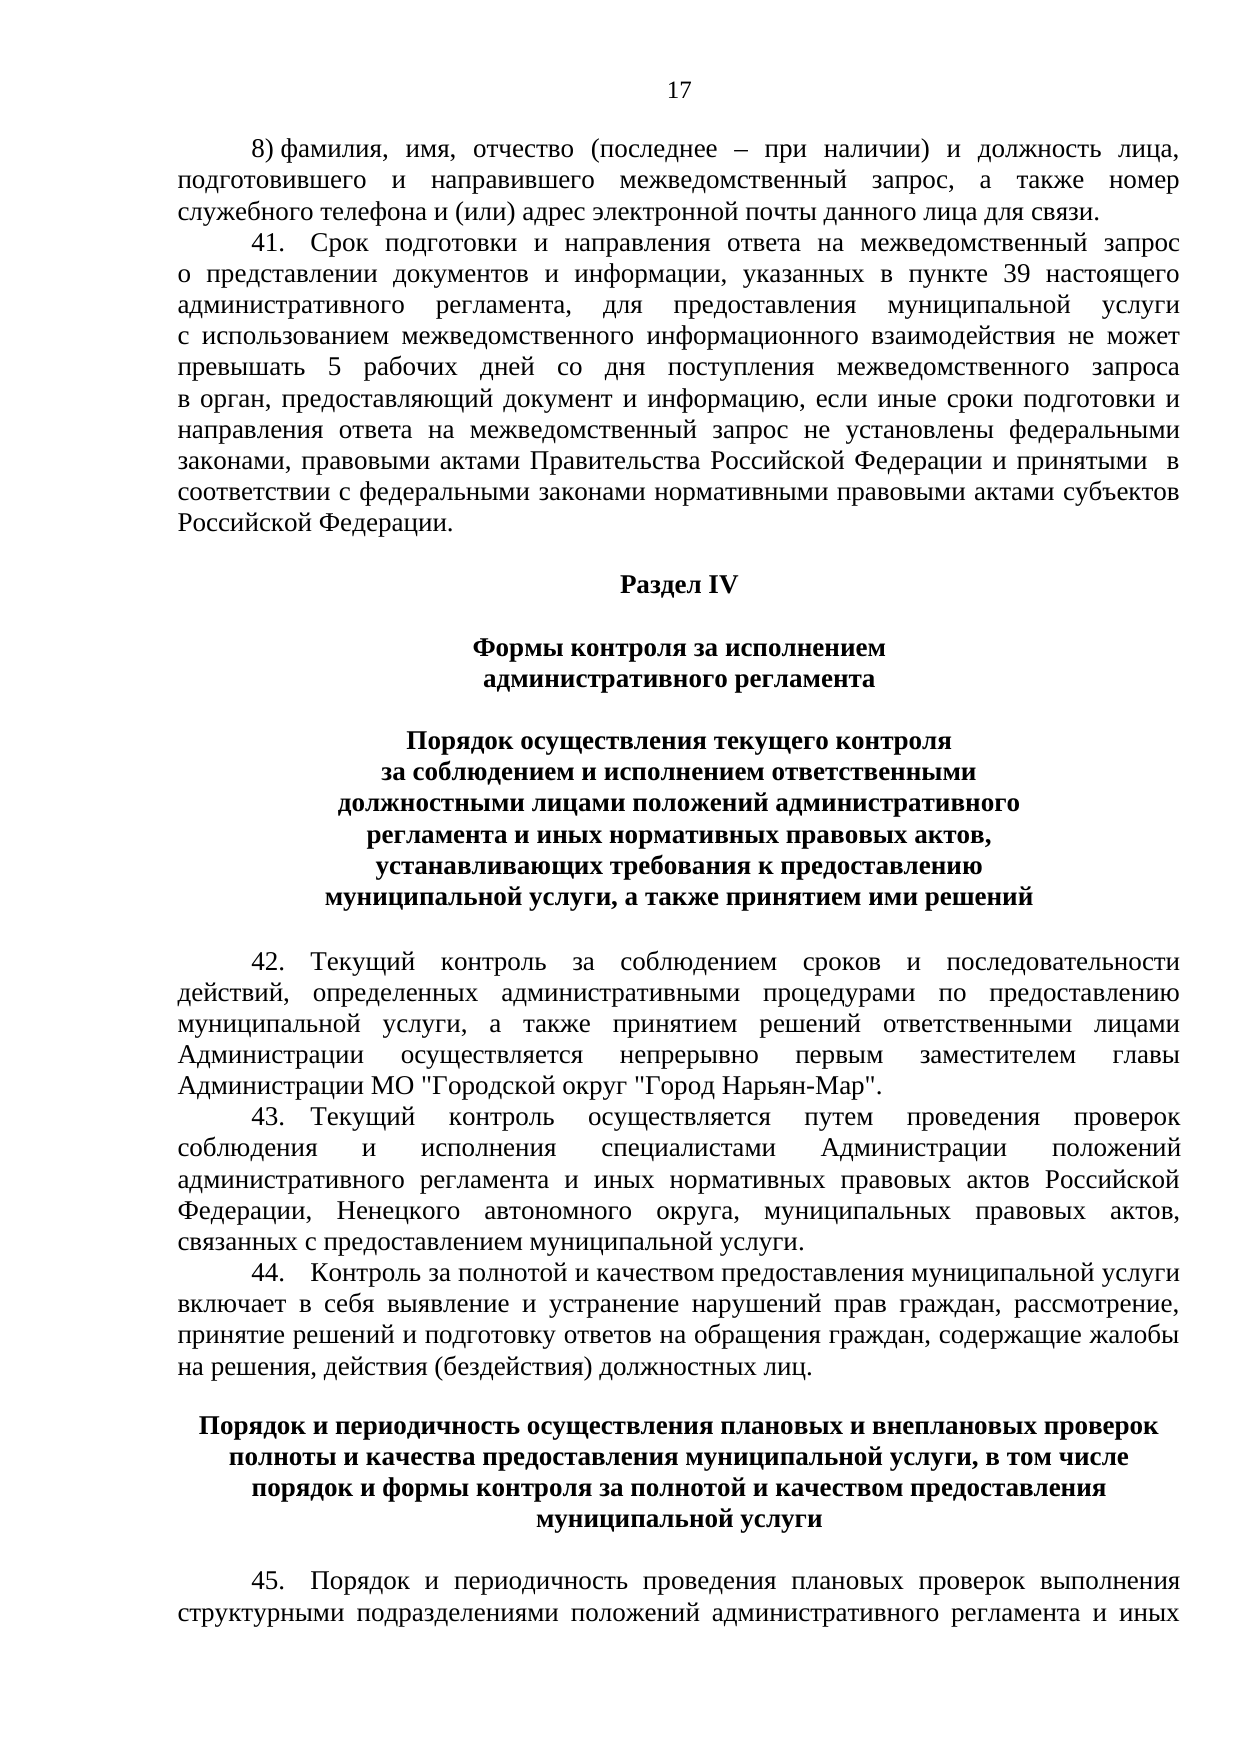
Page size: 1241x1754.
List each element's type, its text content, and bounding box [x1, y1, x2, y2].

list фамилия, имя, отчество (последнее – при наличии) и должность лица, подготовившего и направившего межведомственный запрос, а также номер служебного телефона и (или) адрес электронной почты данного лица для связи. [177, 132, 1181, 226]
text Формы контроля за исполнением [177, 631, 1181, 662]
text должностными лицами положений административного [177, 787, 1181, 818]
text Раздел IV [177, 568, 1181, 600]
text устанавливающих требования к предоставлению [177, 849, 1181, 880]
text регламента и иных нормативных правовых актов, [177, 818, 1181, 849]
list Контроль за полнотой и качеством предоставления муниципальной услуги включает в себя выявление и устранение нарушений прав граждан, рассмотрение, принятие решений и подготовку ответов на обращения граждан, содержащие жалобы на решения, действия (бездействия) должностных лиц. [177, 1256, 1181, 1381]
list Текущий контроль за соблюдением сроков и последовательности действий, определенных административными процедурами по предоставлению муниципальной услуги, а также принятием решений ответственными лицами Администрации осуществляется непрерывно первым заместителем главы Администрации МО "Городской округ "Город Нарьян-Мар". [177, 945, 1181, 1100]
text муниципальной услуги, а также принятием ими решений [177, 880, 1181, 911]
list Срок подготовки и направления ответа на межведомственный запрос о представлении документов и информации, указанных в пункте 39 настоящего административного регламента, для предоставления муниципальной услуги с использованием межведомственного информационного взаимодействия не может превышать 5 рабочих дней со дня поступления межведомственного запроса в орган, предоставляющий документ и информацию, если иные сроки подготовки и направления ответа на межведомственный запрос не установлены федеральными законами, правовыми актами Правительства Российской Федерации и принятыми в соответствии с федеральными законами нормативными правовыми актами субъектов Российской Федерации. [177, 226, 1181, 537]
text Порядок осуществления текущего контроля [177, 724, 1181, 755]
text административного регламента [177, 662, 1181, 693]
text Порядок и периодичность осуществления плановых и внеплановых проверок полноты и качества предоставления муниципальной услуги, в том числе порядок и формы контроля за полнотой и качеством предоставления муниципальной услуги [177, 1409, 1181, 1533]
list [177, 1564, 1181, 1627]
text за соблюдением и исполнением ответственными [177, 755, 1181, 787]
list Текущий контроль осуществляется путем проведения проверок соблюдения и исполнения специалистами Администрации положений административного регламента и иных нормативных правовых актов Российской Федерации, Ненецкого автономного округа, муниципальных правовых актов, связанных с предоставлением муниципальной услуги. [177, 1100, 1181, 1256]
